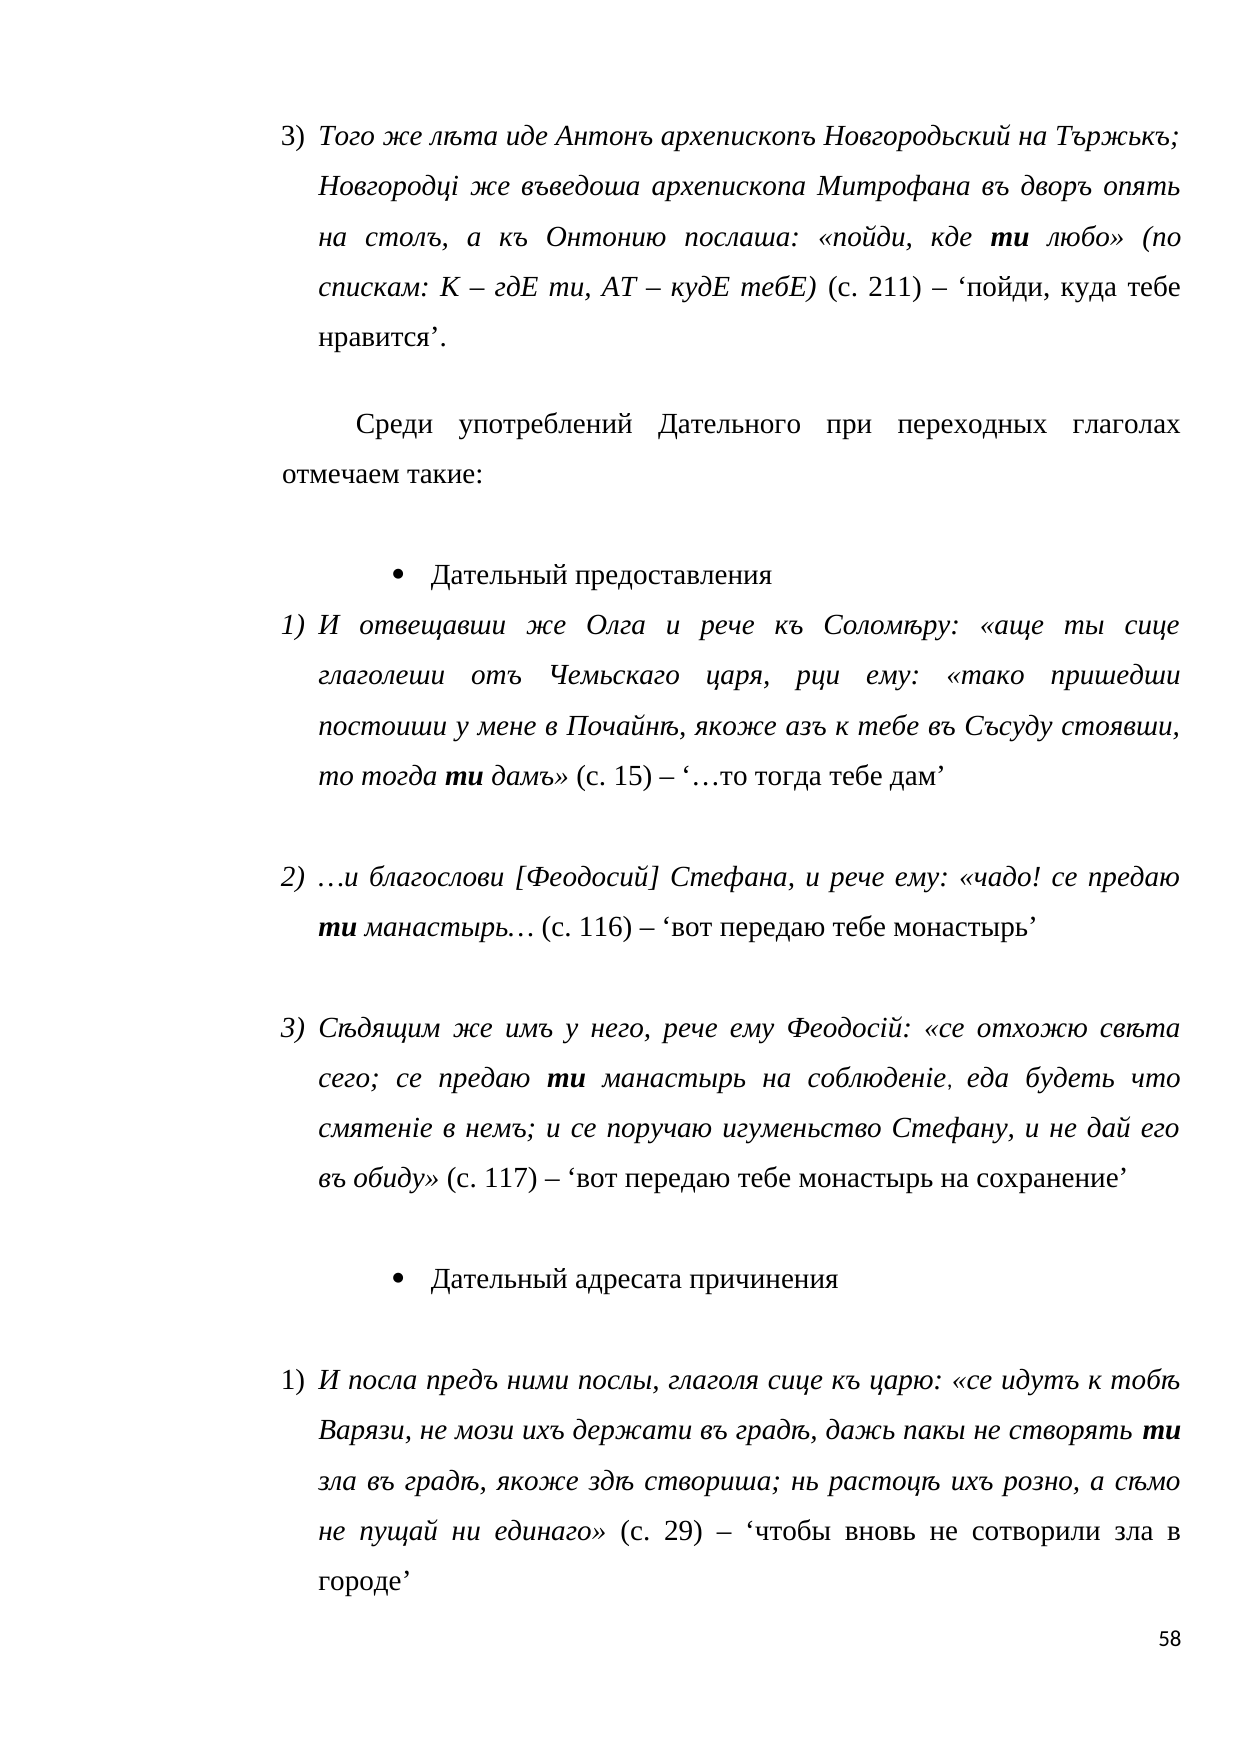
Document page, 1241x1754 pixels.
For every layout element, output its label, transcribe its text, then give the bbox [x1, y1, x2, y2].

list …и благослови [Феодосий] Стефана, и рече ему: «чадо! се предаю ти манастырь… (с. 116) – ‘вот передаю тебе монастырь’ [281, 859, 1181, 943]
list Среди употреблений Дательного при переходных глаголах отмечаем такие: [282, 406, 1181, 490]
list И посла предъ ними послы, глаголя сице къ царю: «се идутъ к тобѣ Варязи, не мози ихъ держати въ градѣ, дажь пакы не створять ти зла въ градѣ, якоже здѣ створиша; нь растоцѣ ихъ розно, а сѣмо не пущай ни единаго» (с. 29) – ‘чтобы вновь не сотворили зла в городе’ [281, 1362, 1181, 1597]
list Дательный предоставления [393, 557, 1181, 590]
list Того же лѣта иде Антонъ архепископъ Новгородьский на Тържькъ; Новгородцi же въведоша архепископа Митрофана въ дворъ опять на столъ, а къ Онтонию послаша: «пойди, кде ти любо» (по спискам: К – гдЕ ти, АТ – кудЕ тебЕ) (с. 211) – ‘пойди, куда тебе нравится’. [281, 118, 1181, 353]
list Сѣдящим же имъ у него, рече ему Феодосiй: «се отхожю свѣта сего; се предаю ти манастырь на соблюденiе, еда будеть что смятенiе в немъ; и се поручаю игуменьство Стефану, и не дай его въ обиду» (с. 117) – ‘вот передаю тебе монастырь на сохранение’ [281, 1010, 1181, 1194]
list Дательный адресата причинения [393, 1261, 1181, 1295]
list И отвещавши же Олга и рече къ Соломѣру: «аще ты сице глаголеши отъ Чемьскаго царя, рци ему: «тако пришедши постоиши у мене в Почайнѣ, якоже азъ к тебе въ Съсуду стоявши, то тогда ти дамъ» (с. 15) – ‘…то тогда тебе дам’ [281, 607, 1181, 792]
